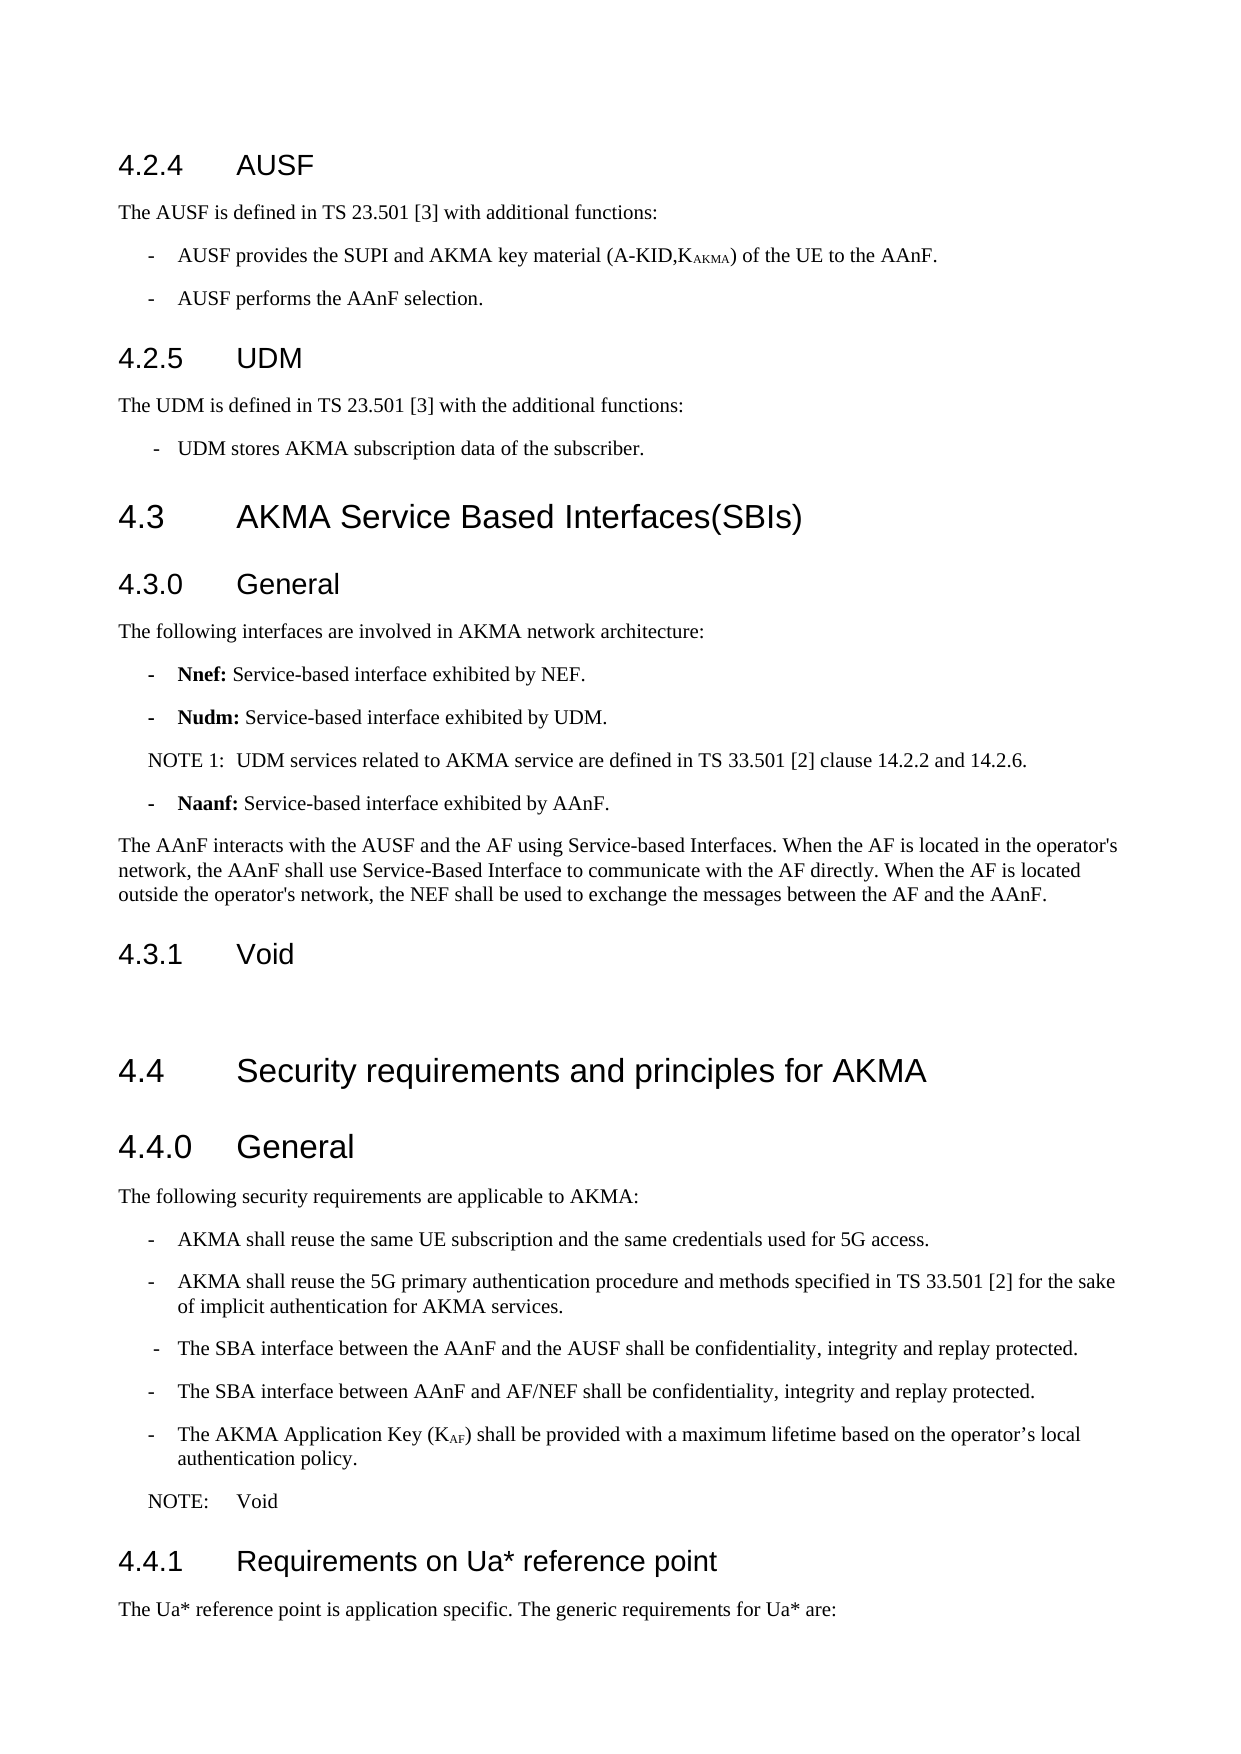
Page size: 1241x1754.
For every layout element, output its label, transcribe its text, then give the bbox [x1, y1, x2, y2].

text - Nnef: Service-based interface exhibited by NEF. [148, 662, 1122, 686]
text - Naanf: Service-based interface exhibited by AAnF. [148, 791, 1122, 815]
text - Nudm: Service-based interface exhibited by UDM. [148, 705, 1122, 729]
subtitle 4.3 AKMA Service Based Interfaces(SBIs) [118, 497, 1122, 536]
text - The AKMA Application Key (KAF) shall be provided with a maximum lifetime based on the operator’s local authentication policy. [148, 1422, 1122, 1470]
text The following security requirements are applicable to AKMA: [118, 1184, 1122, 1208]
text - AUSF performs the AAnF selection. [148, 285, 1122, 309]
text - The SBA interface between AAnF and AF/NEF shall be confidentiality, integrity and replay protected. [148, 1379, 1122, 1403]
subtitle 4.4.0 General [118, 1127, 1122, 1165]
text The AAnF interacts with the AUSF and the AF using Service-based Interfaces. When the AF is located in the operator's network, the AAnF shall use Service-Based Interface to communicate with the AF directly. When the AF is located outside the operator's network, the NEF shall be used to exchange the messages between the AF and the AAnF. [118, 833, 1122, 906]
text The Ua* reference point is application specific. The generic requirements for Ua* are: [118, 1596, 1122, 1621]
text - AUSF provides the SUPI and AKMA key material (A-KID,KAKMA) of the UE to the AAnF. [148, 243, 1122, 267]
text The UDM is defined in TS 23.501 [3] with the additional functions: [118, 393, 1122, 417]
subtitle 4.2.5 UDM [118, 341, 1122, 374]
text - UDM stores AKMA subscription data of the subscriber. [148, 436, 1122, 460]
text The AUSF is defined in TS 23.501 [3] with additional functions: [118, 200, 1122, 224]
text The following interfaces are involved in AKMA network architecture: [118, 619, 1122, 643]
text - AKMA shall reuse the 5G primary authentication procedure and methods specified in TS 33.501 [2] for the sake of implicit authentication for AKMA services. [148, 1269, 1122, 1318]
text NOTE: Void [148, 1489, 1122, 1513]
subtitle 4.2.4 AUSF [118, 147, 1122, 181]
text - AKMA shall reuse the same UE subscription and the same credentials used for 5G access. [148, 1227, 1122, 1251]
subtitle 4.4.1 Requirements on Ua* reference point [118, 1544, 1122, 1578]
subtitle 4.3.0 General [118, 567, 1122, 601]
text NOTE 1: UDM services related to AKMA service are defined in TS 33.501 [2] clause 14.2.2. [148, 748, 1122, 772]
text - The SBA interface between the AAnF and the AUSF shall be confidentiality, integrity and replay protected. [148, 1336, 1122, 1360]
subtitle 4.4 Security requirements and principles for AKMA [118, 1051, 1122, 1089]
subtitle 4.3.1 Void [118, 937, 1122, 970]
